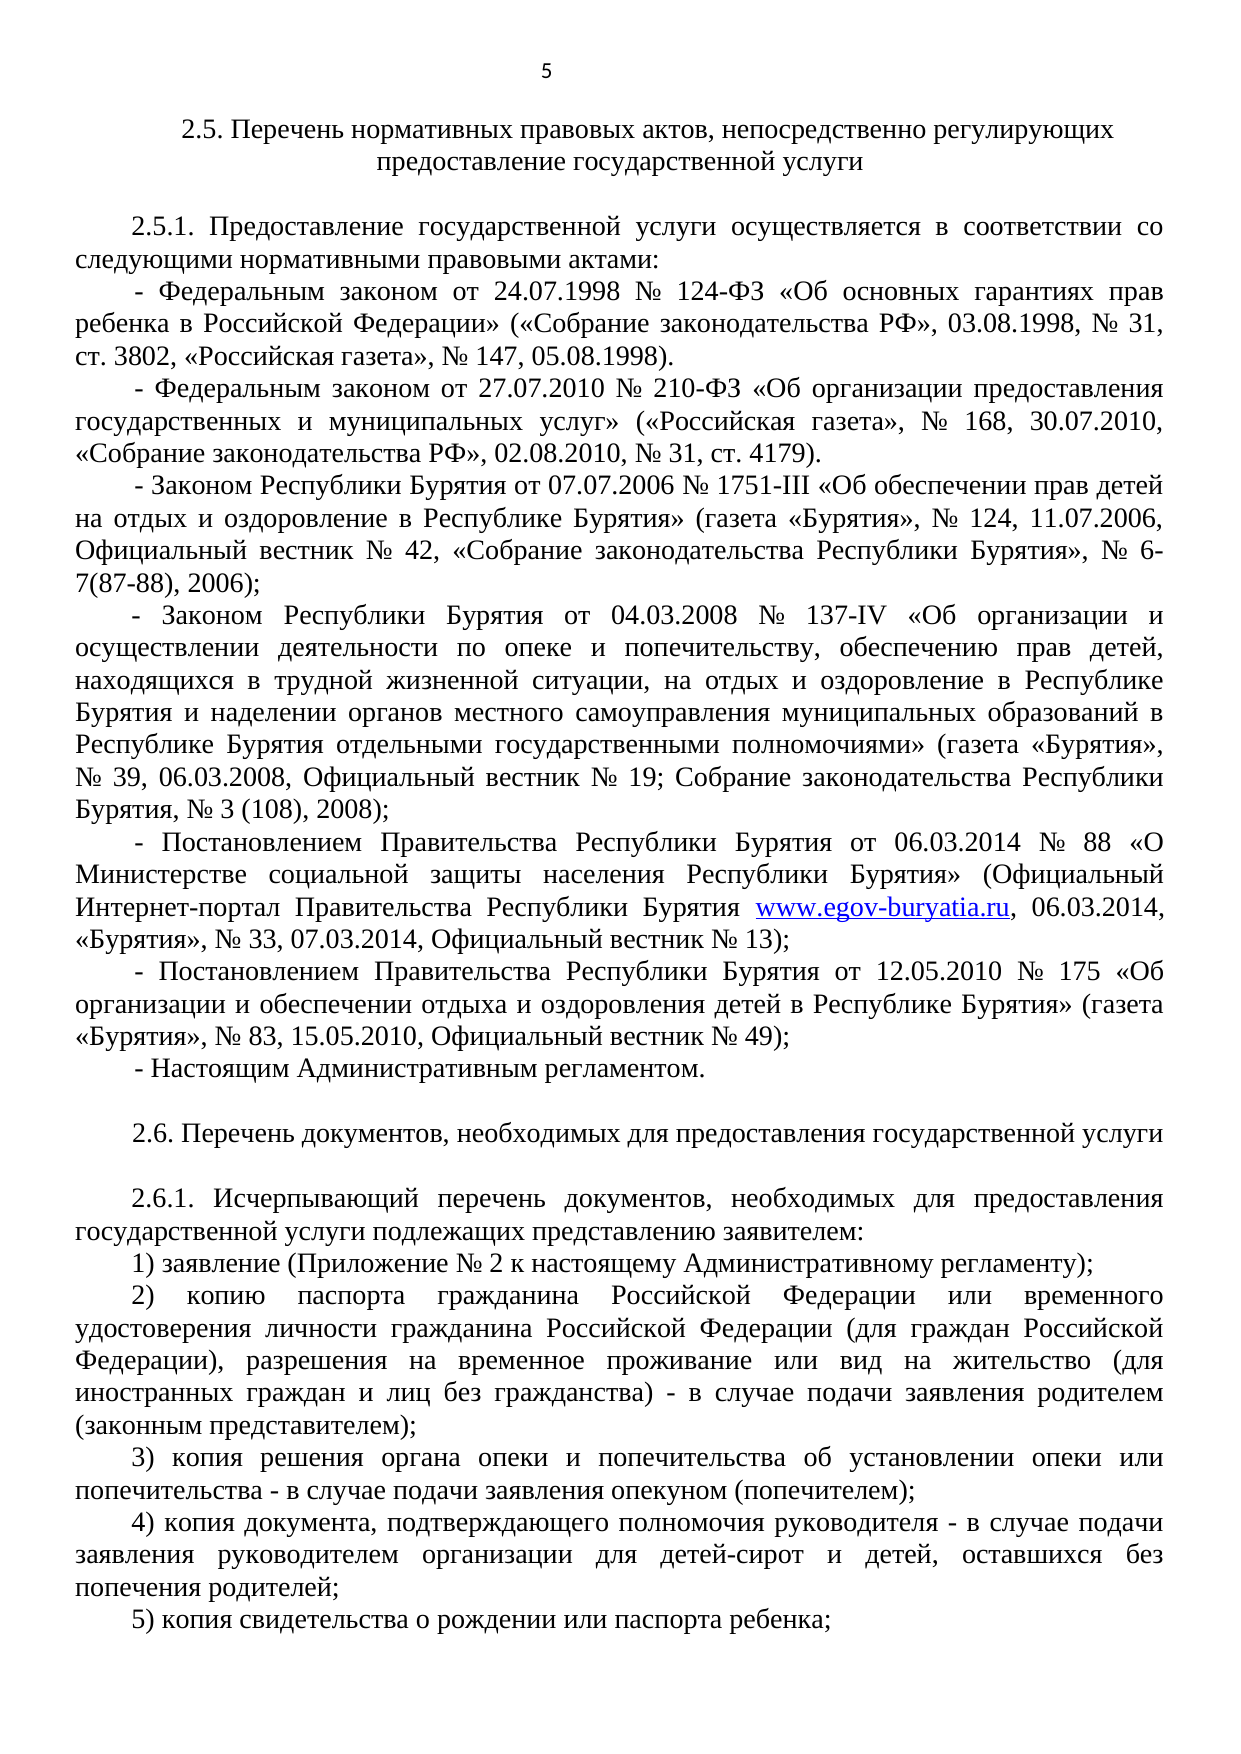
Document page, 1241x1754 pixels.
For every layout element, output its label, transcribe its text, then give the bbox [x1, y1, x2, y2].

text - Законом Республики Бурятия от 04.03.2008 № 137-IV «Об организации и осуществлении деятельности по опеке и попечительству, обеспечению прав детей, находящихся в трудной жизненной ситуации, на отдых и оздоровление в Республике Бурятия и наделении органов местного самоуправления муниципальных образований в Республике Бурятия отдельными государственными полномочиями» (газета «Бурятия», № 39, 06.03.2008, Официальный вестник № 19; Собрание законодательства Республики Бурятия, № 3 (108), 2008); [75, 598, 1165, 825]
text - Федеральным законом от 24.07.1998 № 124-ФЗ «Об основных гарантиях прав ребенка в Российской Федерации» («Собрание законодательства РФ», 03.08.1998, № 31, ст. 3802, «Российская газета», № 147, 05.08.1998). [75, 274, 1165, 371]
text 2.6.1. Исчерпывающий перечень документов, необходимых для предоставления государственной услуги подлежащих представлению заявителем: [75, 1181, 1165, 1246]
text 2.5.1. Предоставление государственной услуги осуществляется в соответствии со следующими нормативными правовыми актами: [75, 209, 1165, 274]
text 4) копия документа, подтверждающего полномочия руководителя - в случае подачи заявления руководителем организации для детей-сирот и детей, оставшихся без попечения родителей; [75, 1505, 1165, 1602]
text - Постановлением Правительства Республики Бурятия от 12.05.2010 № 175 «Об организации и обеспечении отдыха и оздоровления детей в Республике Бурятия» (газета «Бурятия», № 83, 15.05.2010, Официальный вестник № 49); [75, 954, 1165, 1052]
text 5) копия свидетельства о рождении или паспорта ребенка; [75, 1602, 1165, 1635]
text - Законом Республики Бурятия от 07.07.2006 № 1751-III «Об обеспечении прав детей на отдых и оздоровление в Республике Бурятия» (газета «Бурятия», № 124, 11.07.2006, Официальный вестник № 42, «Собрание законодательства Республики Бурятия», № 6-7(87-88), 2006); [75, 468, 1165, 598]
text 3) копия решения органа опеки и попечительства об установлении опеки или попечительства - в случае подачи заявления опекуном (попечителем); [75, 1440, 1165, 1505]
text 2.5. Перечень нормативных правовых актов, непосредственно регулирующих предоставление государственной услуги [75, 112, 1165, 177]
text - Постановлением Правительства Республики Бурятия от 06.03.2014 № 88 «О Министерстве социальной защиты населения Республики Бурятия» (Официальный Интернет-портал Правительства Республики Бурятия www.egov-buryatia.ru, 06.03.2014, «Бурятия», № 33, 07.03.2014, Официальный вестник № 13); [75, 825, 1165, 954]
text 1) заявление (Приложение № 2 к настоящему Административному регламенту); [75, 1246, 1165, 1278]
text - Настоящим Административным регламентом. [75, 1052, 1165, 1084]
text - Федеральным законом от 27.07.2010 № 210-ФЗ «Об организации предоставления государственных и муниципальных услуг» («Российская газета», № 168, 30.07.2010, «Собрание законодательства РФ», 02.08.2010, № 31, ст. 4179). [75, 371, 1165, 468]
text 2) копию паспорта гражданина Российской Федерации или временного удостоверения личности гражданина Российской Федерации (для граждан Российской Федерации), разрешения на временное проживание или вид на жительство (для иностранных граждан и лиц без гражданства) - в случае подачи заявления родителем (законным представителем); [75, 1278, 1165, 1440]
text 2.6. Перечень документов, необходимых для предоставления государственной услуги [75, 1116, 1165, 1149]
